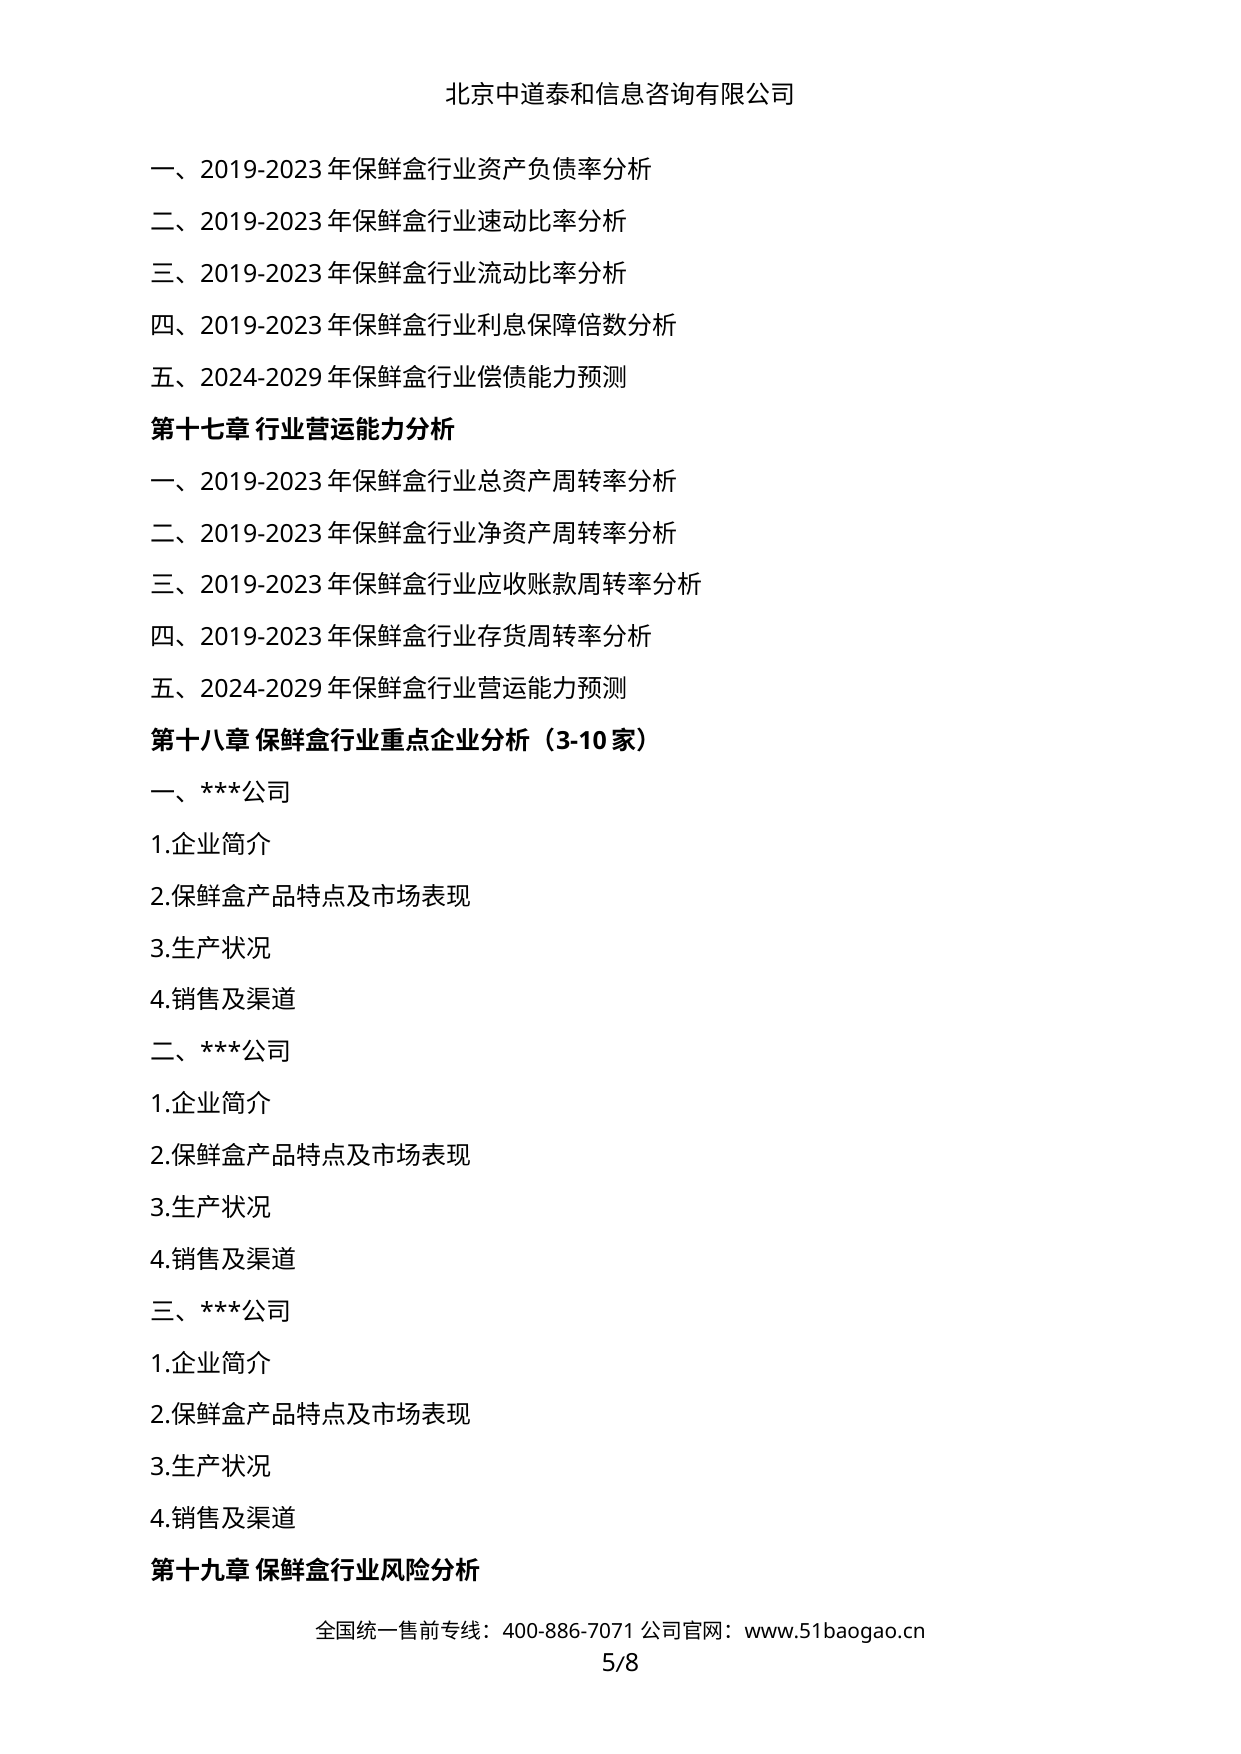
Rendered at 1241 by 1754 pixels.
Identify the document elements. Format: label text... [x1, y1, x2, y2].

text 1.企业简介 [150, 824, 1090, 861]
text 4.销售及渠道 [150, 980, 1090, 1016]
text 五、2024-2029年保鲜盒行业偿债能力预测 [150, 357, 1090, 394]
text 第十八章 保鲜盒行业重点企业分析（3-10家） [150, 721, 1090, 757]
text 五、2024-2029年保鲜盒行业营运能力预测 [150, 669, 1090, 705]
text 一、***公司 [150, 772, 1090, 809]
text 二、***公司 [150, 1032, 1090, 1068]
text 三、***公司 [150, 1291, 1090, 1327]
text 一、2019-2023年保鲜盒行业资产负债率分析 [150, 150, 1090, 186]
text 3.生产状况 [150, 1447, 1090, 1483]
text 二、2019-2023年保鲜盒行业速动比率分析 [150, 202, 1090, 238]
text 2.保鲜盒产品特点及市场表现 [150, 1136, 1090, 1172]
text 一、2019-2023年保鲜盒行业总资产周转率分析 [150, 461, 1090, 497]
text 4.销售及渠道 [150, 1239, 1090, 1276]
text 2.保鲜盒产品特点及市场表现 [150, 1395, 1090, 1431]
text 3.生产状况 [150, 1187, 1090, 1224]
text 3.生产状况 [150, 928, 1090, 964]
text 二、2019-2023年保鲜盒行业净资产周转率分析 [150, 513, 1090, 549]
text 1.企业简介 [150, 1343, 1090, 1379]
text 第十七章 行业营运能力分析 [150, 409, 1090, 446]
text 2.保鲜盒产品特点及市场表现 [150, 876, 1090, 912]
text 三、2019-2023年保鲜盒行业应收账款周转率分析 [150, 565, 1090, 601]
text 三、2019-2023年保鲜盒行业流动比率分析 [150, 254, 1090, 290]
text 四、2019-2023年保鲜盒行业存货周转率分析 [150, 617, 1090, 653]
text 第十九章 保鲜盒行业风险分析 [150, 1551, 1090, 1587]
text 4.销售及渠道 [150, 1499, 1090, 1535]
text 1.企业简介 [150, 1084, 1090, 1120]
text 四、2019-2023年保鲜盒行业利息保障倍数分析 [150, 306, 1090, 342]
